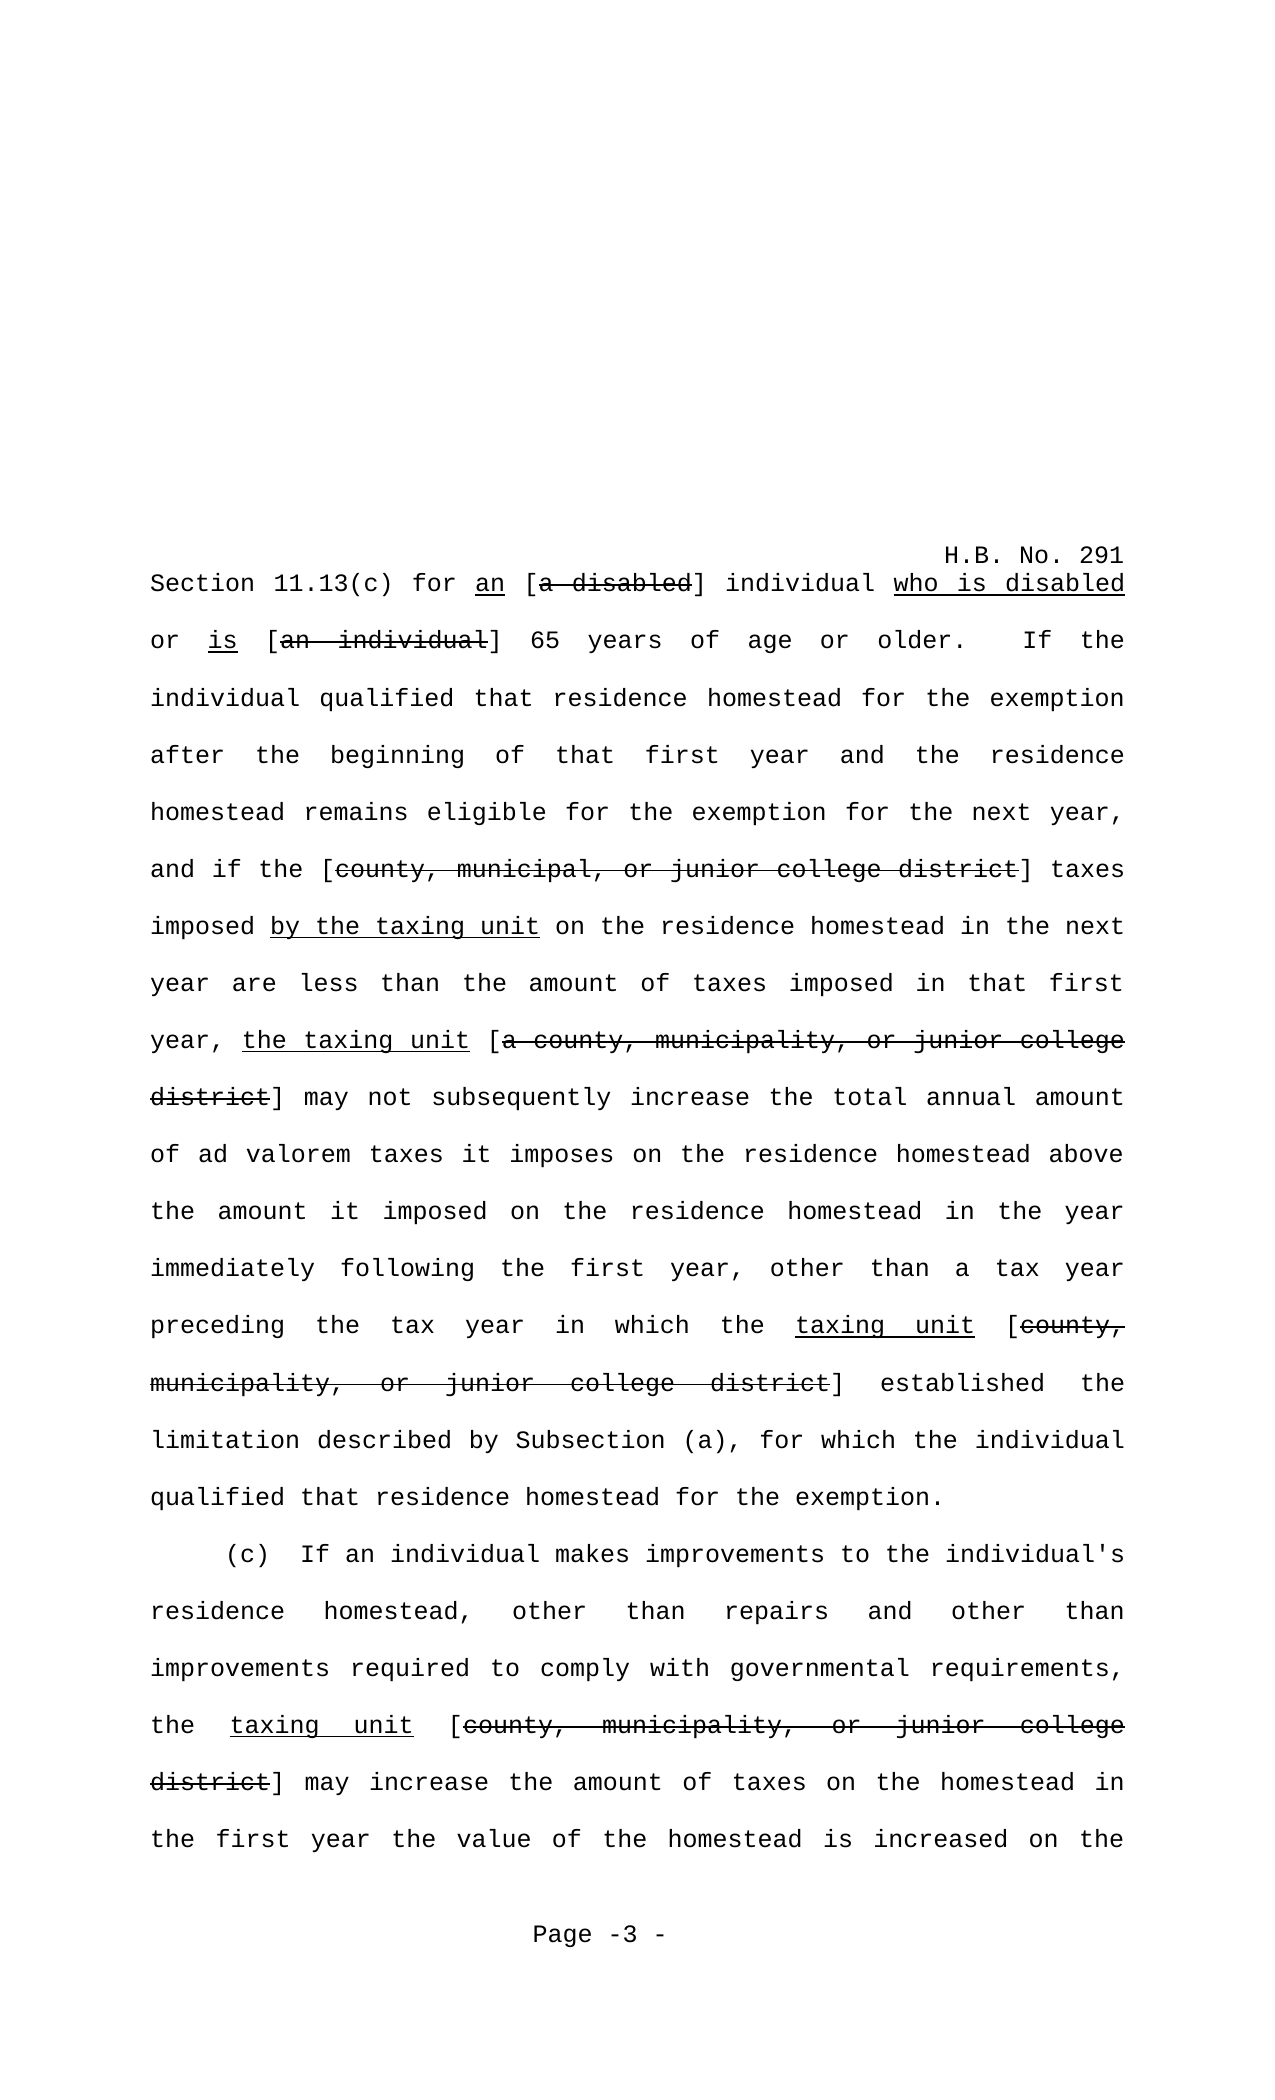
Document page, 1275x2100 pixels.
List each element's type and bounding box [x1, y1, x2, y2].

text [150, 571, 1125, 1513]
text [150, 1541, 1125, 1855]
